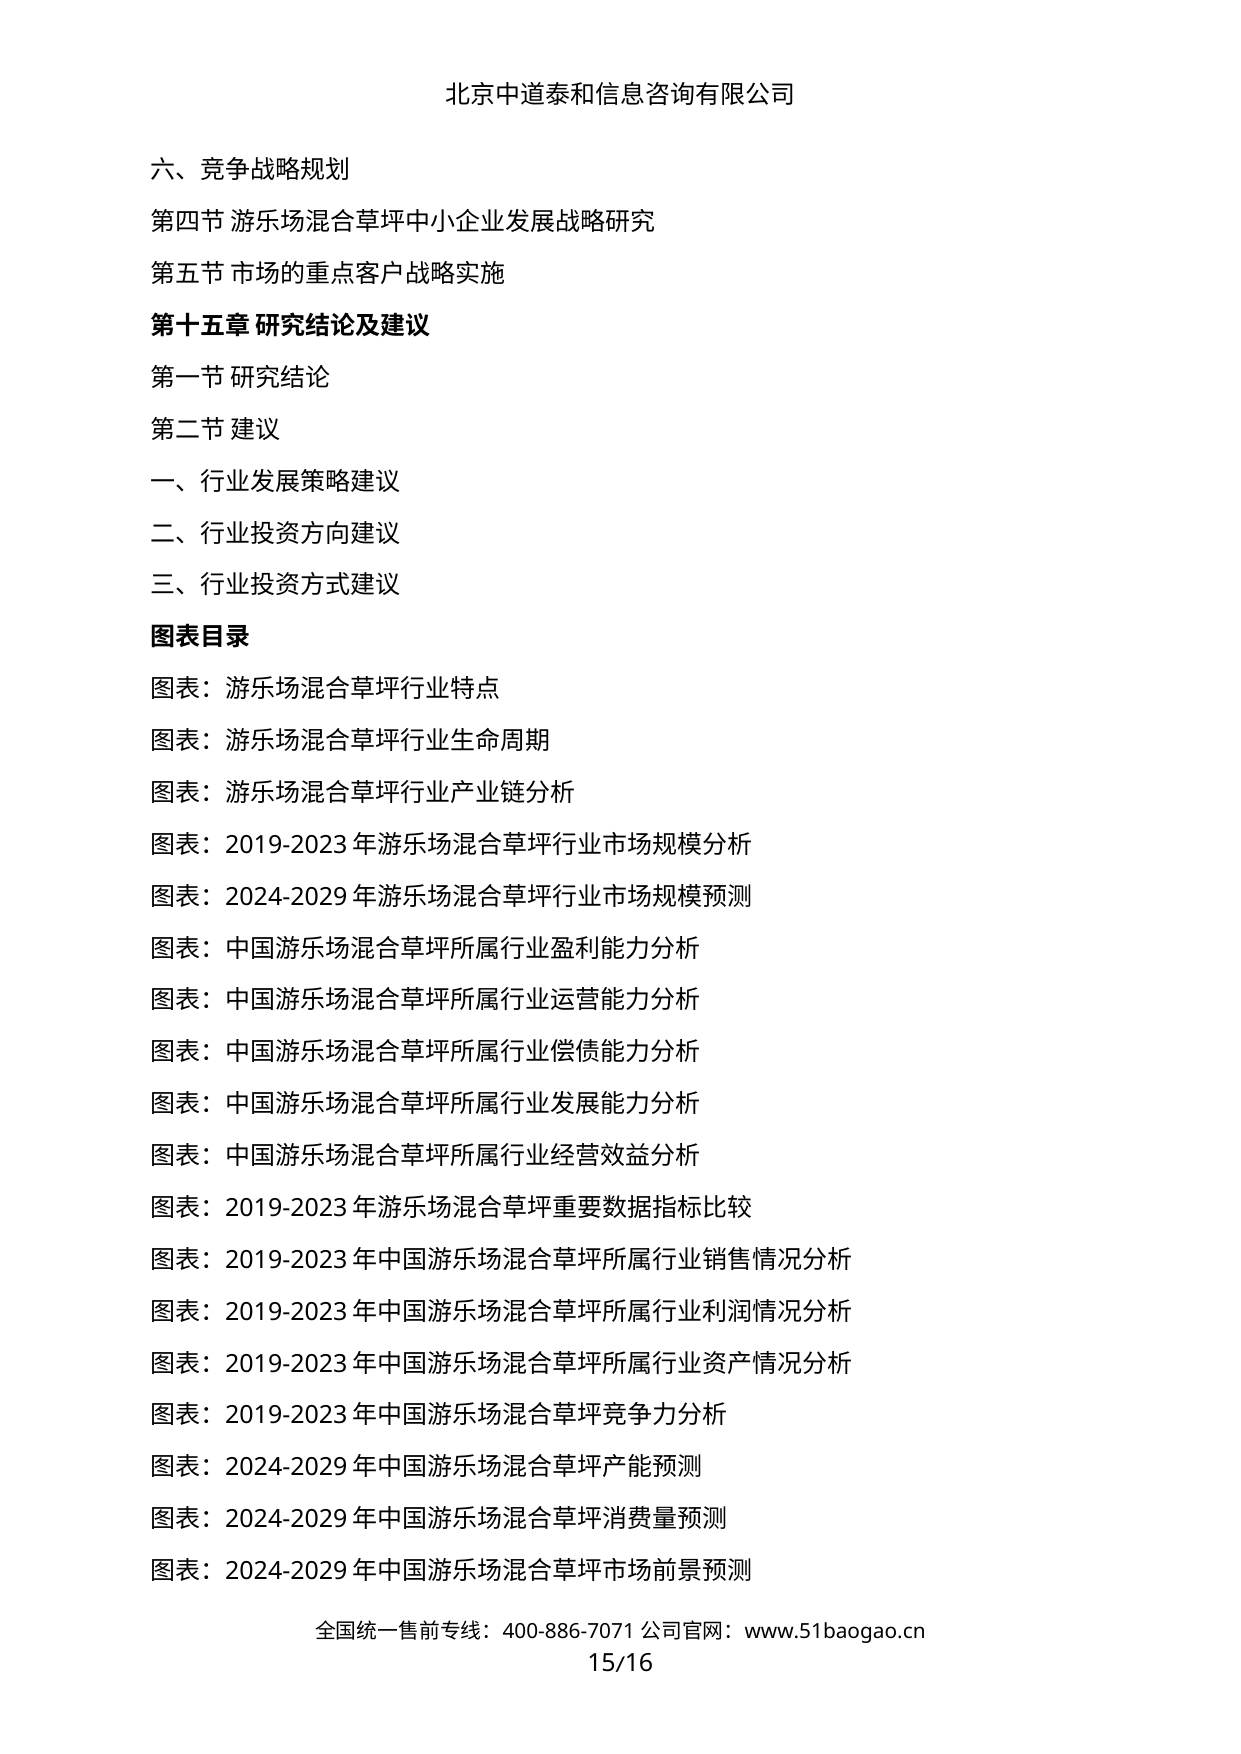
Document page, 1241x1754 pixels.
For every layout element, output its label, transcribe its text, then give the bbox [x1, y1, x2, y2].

text 一、行业发展策略建议 [150, 461, 1090, 497]
text 图表：2019-2023年中国游乐场混合草坪所属行业销售情况分析 [150, 1239, 1090, 1276]
text 图表：2024-2029年中国游乐场混合草坪市场前景预测 [150, 1551, 1090, 1587]
text 图表：2019-2023年中国游乐场混合草坪所属行业资产情况分析 [150, 1343, 1090, 1379]
text 图表：中国游乐场混合草坪所属行业偿债能力分析 [150, 1032, 1090, 1068]
text 图表：中国游乐场混合草坪所属行业经营效益分析 [150, 1136, 1090, 1172]
text 图表：2019-2023年中国游乐场混合草坪所属行业利润情况分析 [150, 1291, 1090, 1327]
text 图表：2024-2029年中国游乐场混合草坪消费量预测 [150, 1499, 1090, 1535]
text 图表：2019-2023年游乐场混合草坪重要数据指标比较 [150, 1187, 1090, 1224]
text 图表：中国游乐场混合草坪所属行业盈利能力分析 [150, 928, 1090, 964]
text 图表：游乐场混合草坪行业生命周期 [150, 721, 1090, 757]
text 图表：2024-2029年中国游乐场混合草坪产能预测 [150, 1447, 1090, 1483]
text 三、行业投资方式建议 [150, 565, 1090, 601]
text 图表：2019-2023年游乐场混合草坪行业市场规模分析 [150, 824, 1090, 861]
text 第五节 市场的重点客户战略实施 [150, 254, 1090, 290]
text 图表：中国游乐场混合草坪所属行业运营能力分析 [150, 980, 1090, 1016]
text 第一节 研究结论 [150, 357, 1090, 394]
text 图表：2024-2029年游乐场混合草坪行业市场规模预测 [150, 876, 1090, 912]
text 图表：游乐场混合草坪行业产业链分析 [150, 772, 1090, 809]
text 第二节 建议 [150, 409, 1090, 446]
text 图表：2019-2023年中国游乐场混合草坪竞争力分析 [150, 1395, 1090, 1431]
text 第十五章 研究结论及建议 [150, 306, 1090, 342]
text 第四节 游乐场混合草坪中小企业发展战略研究 [150, 202, 1090, 238]
text 图表：中国游乐场混合草坪所属行业发展能力分析 [150, 1084, 1090, 1120]
text 图表：游乐场混合草坪行业特点 [150, 669, 1090, 705]
text 六、竞争战略规划 [150, 150, 1090, 186]
text 图表目录 [150, 617, 1090, 653]
text 二、行业投资方向建议 [150, 513, 1090, 549]
